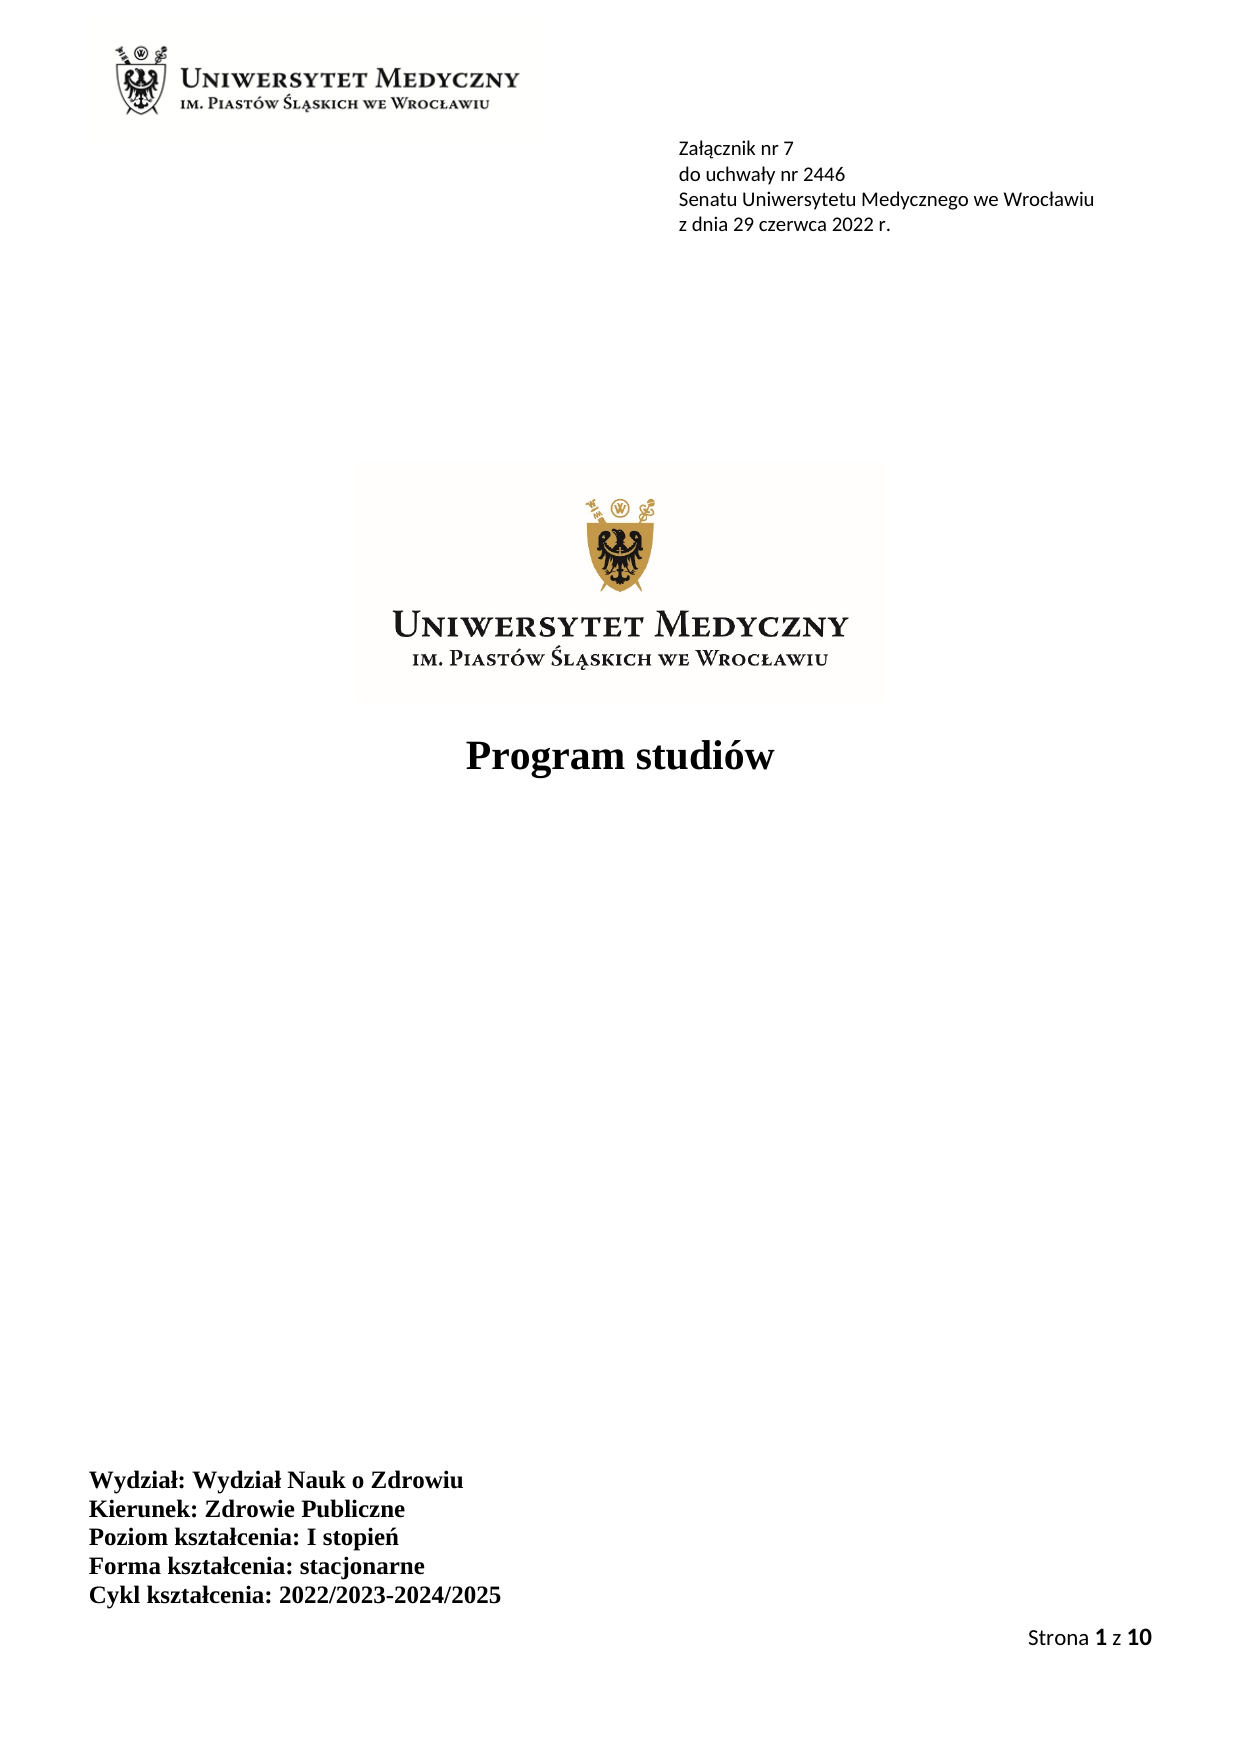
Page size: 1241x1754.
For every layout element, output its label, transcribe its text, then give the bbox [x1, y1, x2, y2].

text Forma kształcenia: stacjonarne [89, 1551, 1152, 1580]
text Senatu Uniwersytetu Medycznego we Wrocławiu [679, 186, 1152, 212]
text z dnia 29 czerwca 2022 r. [679, 212, 1152, 237]
text Kierunek: Zdrowie Publiczne [89, 1494, 1152, 1522]
text Wydział: Wydział Nauk o Zdrowiu [89, 1465, 1152, 1494]
text do uchwały nr 2446 [679, 161, 1152, 186]
picture [354, 461, 886, 703]
text Program studiów [89, 731, 1152, 778]
text Załącznik nr 7 [679, 135, 1152, 161]
text Cykl kształcenia: 2022/2023-2024/2025 [89, 1580, 1152, 1609]
text Poziom kształcenia: I stopień [89, 1522, 1152, 1551]
picture [87, 18, 546, 142]
